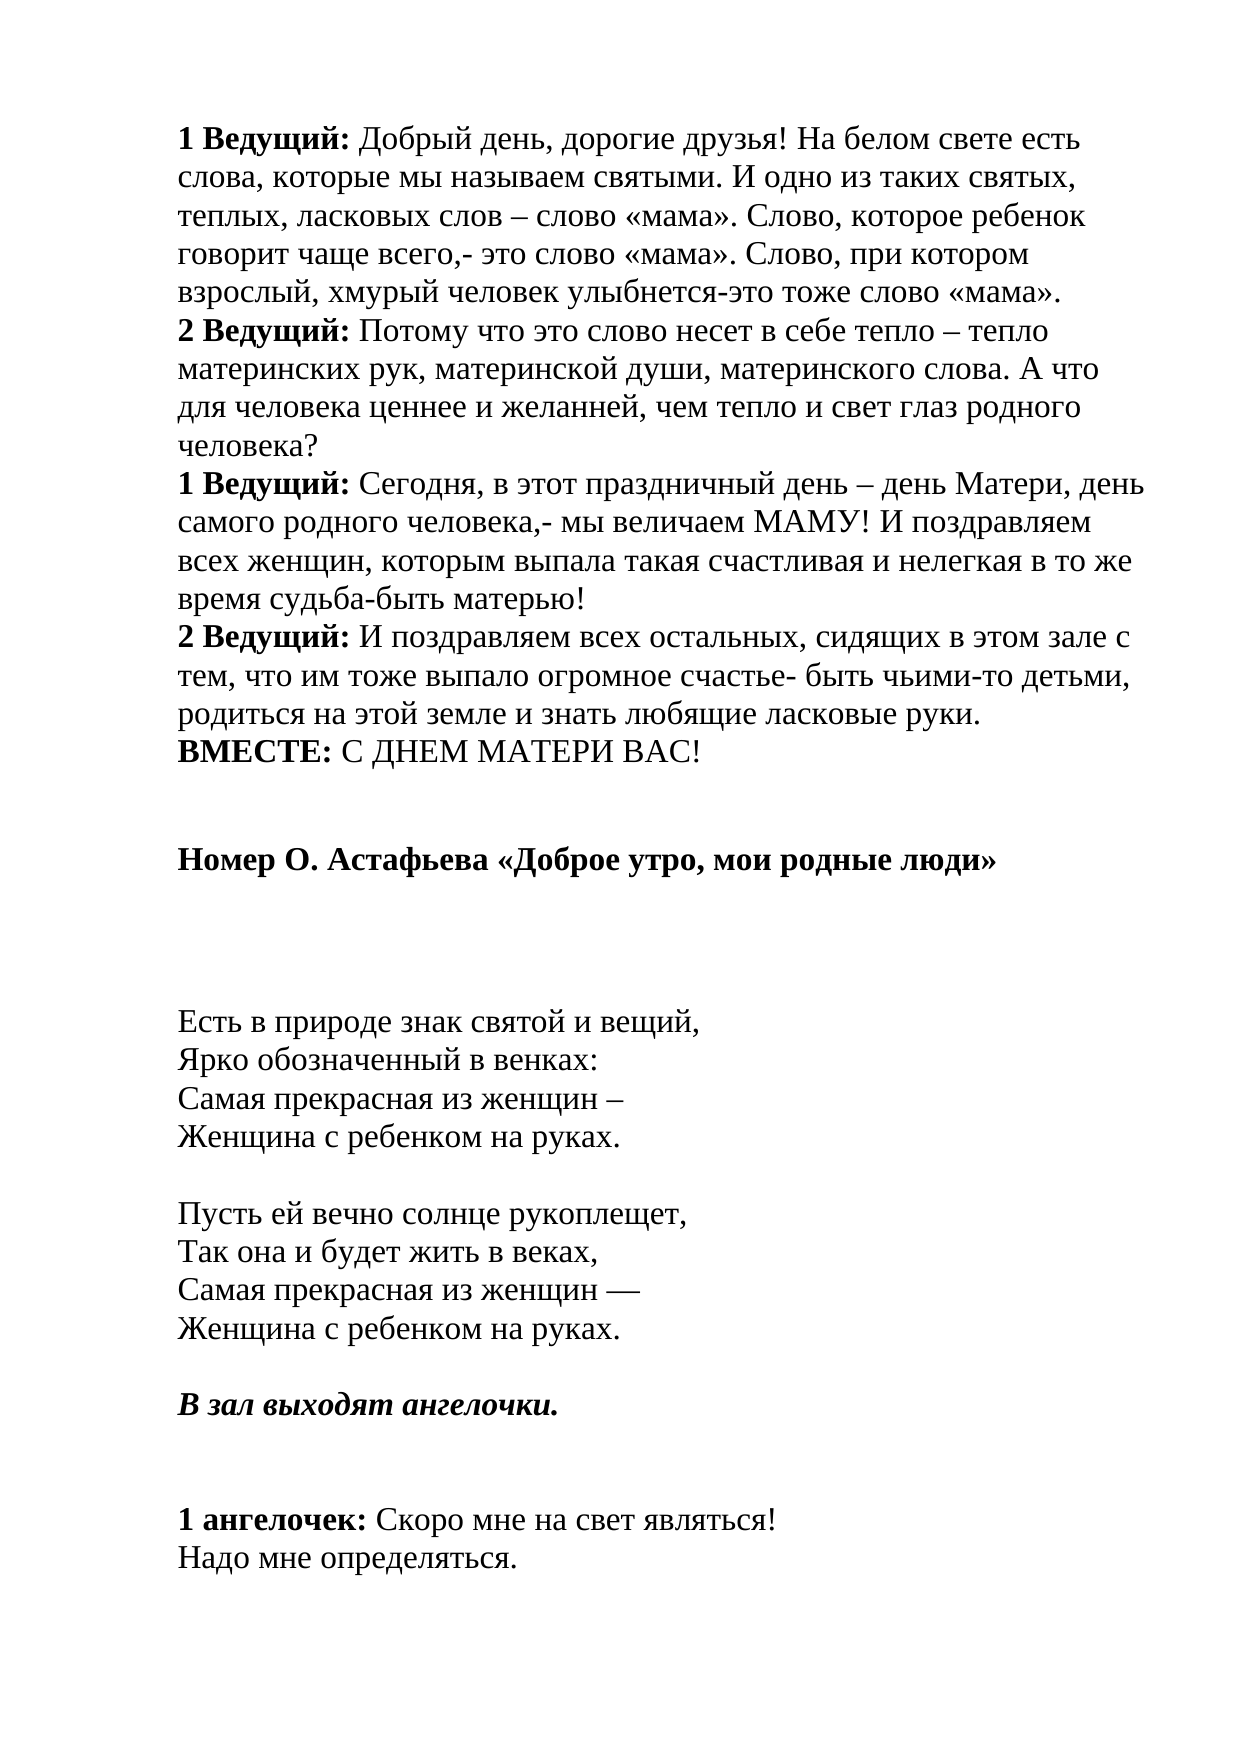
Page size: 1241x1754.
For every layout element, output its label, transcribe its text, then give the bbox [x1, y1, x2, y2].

text Есть в природе знак святой и вещий, Ярко обозначенный в венках: Самая прекрасная из женщин – Женщина с ребенком на руках. [177, 1001, 1152, 1154]
text В зал выходят ангелочки. [177, 1384, 1152, 1423]
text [177, 1499, 1152, 1575]
text Номер О. Астафьева «Доброе утро, мои родные люди» [177, 839, 1152, 878]
text 1 Ведущий: Добрый день, дорогие друзья! На белом свете есть слова, которые мы называем святыми. И одно из таких святых, теплых, ласковых слов – слово «мама». Слово, которое ребенок говорит чаще всего,- это слово «мама». Слово, при котором взрослый, хмурый человек улыбнется-это тоже слово «мама». 2 Ведущий: Потому что это слово несет в себе тепло – тепло материнских рук, материнской души, материнского слова. А что для человека ценнее и желанней, чем тепло и свет глаз родного человека? 1 Ведущий: Сегодня, в этот праздничный день – день Матери, день самого родного человека,- мы величаем МАМУ! И поздравляем всех женщин, которым выпала такая счастливая и нелегкая в то же время судьба-быть матерью! 2 Ведущий: И поздравляем всех остальных, сидящих в этом зале с тем, что им тоже выпало огромное счастье- быть чьими-то детьми, родиться на этой земле и знать любящие ласковые руки. ВМЕСТЕ: С ДНЕМ МАТЕРИ ВАС! [177, 118, 1152, 770]
text Пусть ей вечно солнце рукоплещет, Так она и будет жить в веках, Самая прекрасная из женщин — Женщина с ребенком на руках. [177, 1193, 1152, 1346]
